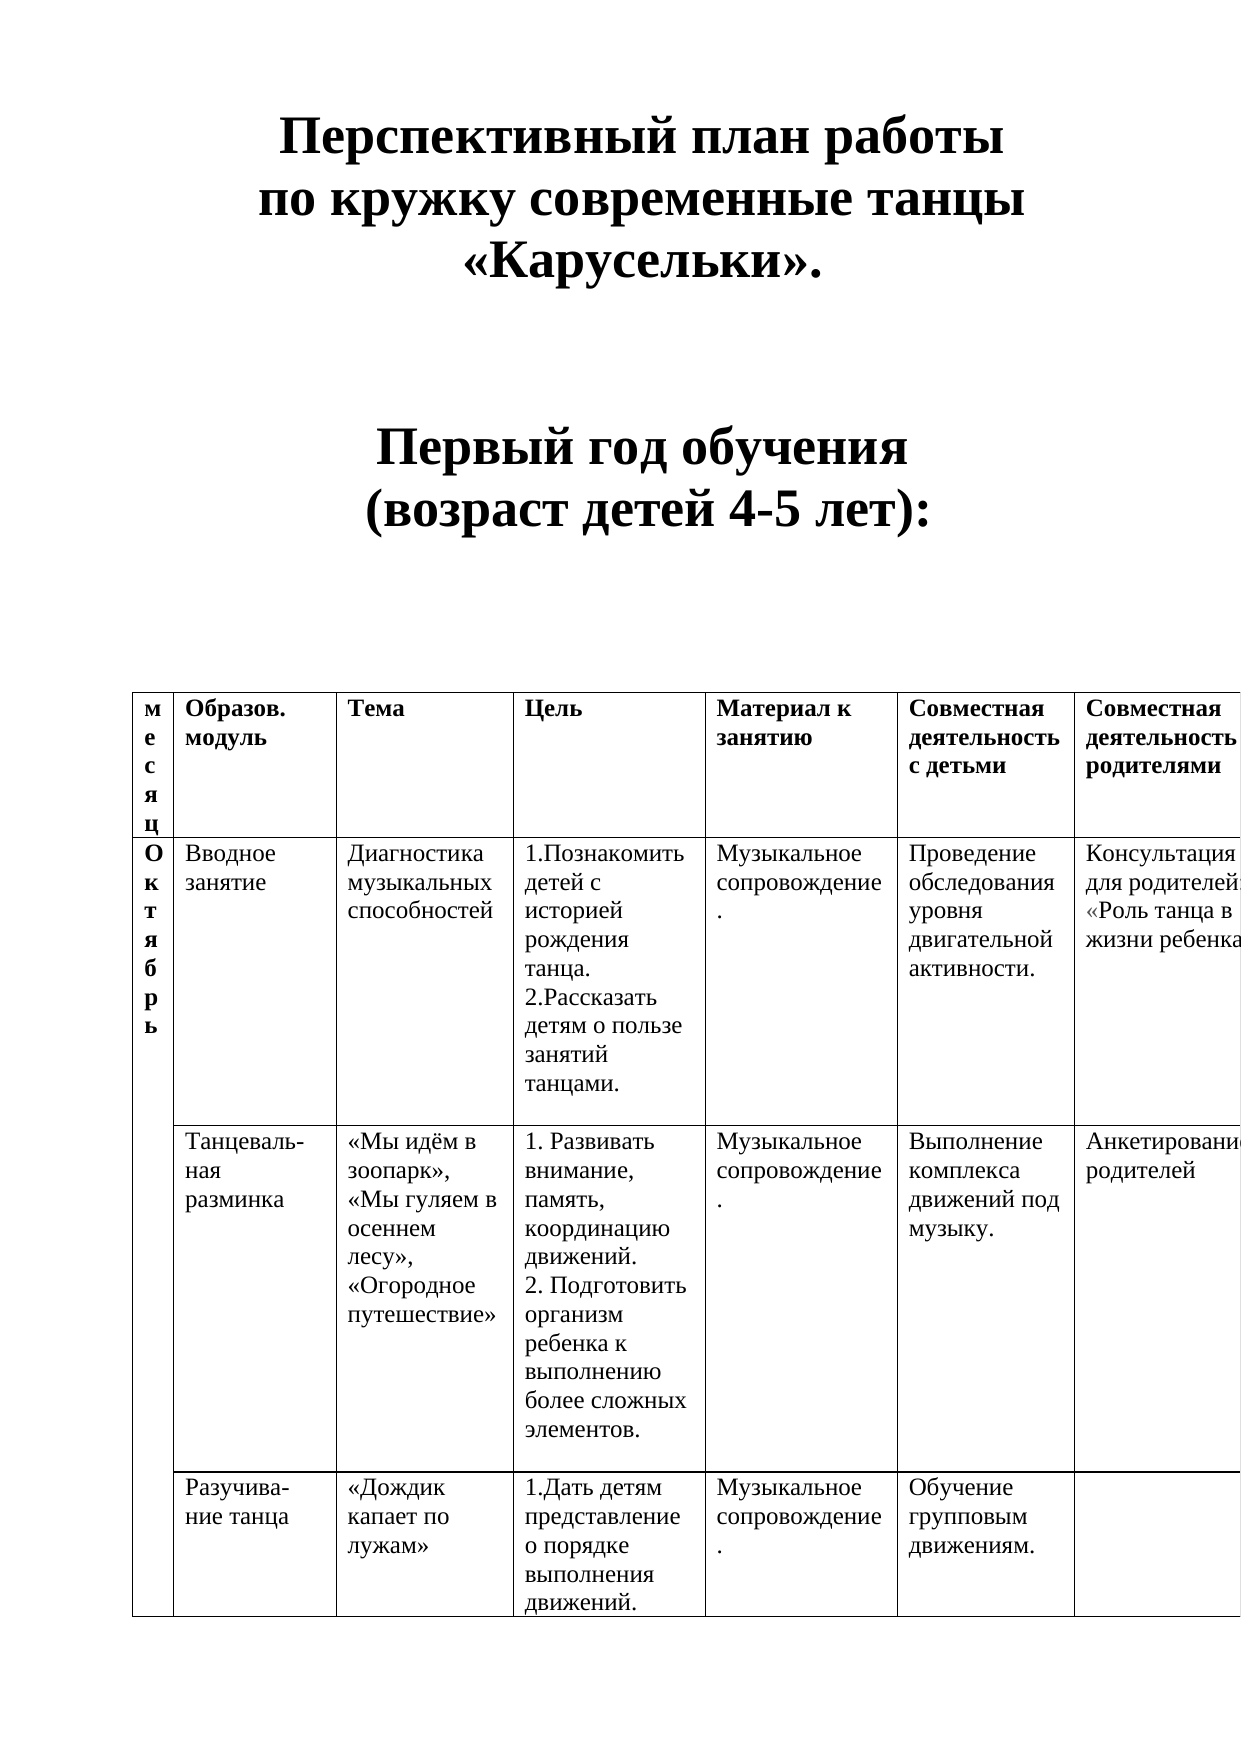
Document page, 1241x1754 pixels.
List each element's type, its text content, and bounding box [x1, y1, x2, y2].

table_cell Выполнение комплекса движений под музыку. [898, 1126, 1074, 1471]
table_cell «Мы идём в зоопарк», «Мы гуляем в осеннем лесу», «Огородное путешествие» [337, 1126, 513, 1471]
text Перспективный план работы [133, 103, 1152, 165]
table_header Образов. модуль [174, 693, 336, 837]
text (возраст детей 4-5 лет): [133, 476, 1152, 539]
table_header Тема [337, 693, 513, 837]
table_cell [898, 1473, 1074, 1616]
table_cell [706, 1473, 897, 1616]
table_cell Проведение обследования уровня двигательной активности. [898, 838, 1074, 1125]
table_cell 1.Познакомить детей с историей рождения танца. 2.Рассказать детям о пользе занятий танцами. [514, 838, 705, 1125]
table_header Совместная деятельность с родителями [1075, 693, 1240, 837]
text «Карусельки». [133, 227, 1152, 289]
table_cell Танцеваль-ная разминка [174, 1126, 336, 1471]
text Первый год обучения [133, 414, 1152, 476]
table_cell Музыкальное сопровождение. [706, 838, 897, 1125]
table_cell Диагностика музыкальных способностей [337, 838, 513, 1125]
table_header Цель [514, 693, 705, 837]
table_cell Октябрь [133, 838, 173, 1616]
table_header Материал к занятию [706, 693, 897, 837]
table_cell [337, 1473, 513, 1616]
table_cell [1075, 1473, 1240, 1616]
table_cell 1. Развивать внимание, память, координацию движений. 2. Подготовить организм ребенка к выполнению более сложных элементов. [514, 1126, 705, 1471]
table_header Совместная деятельность с детьми [898, 693, 1074, 837]
table_cell Вводное занятие [174, 838, 336, 1125]
table_cell Консультация для родителей: «Роль танца в жизни ребенка». [1075, 838, 1240, 1125]
table_header месяц [133, 693, 173, 837]
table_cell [514, 1473, 705, 1616]
table_cell Анкетирование родителей [1075, 1126, 1240, 1471]
table_cell Музыкальное сопровождение. [706, 1126, 897, 1471]
table_cell Разучива-ние танца [174, 1473, 336, 1616]
text по кружку современные танцы [133, 165, 1152, 227]
